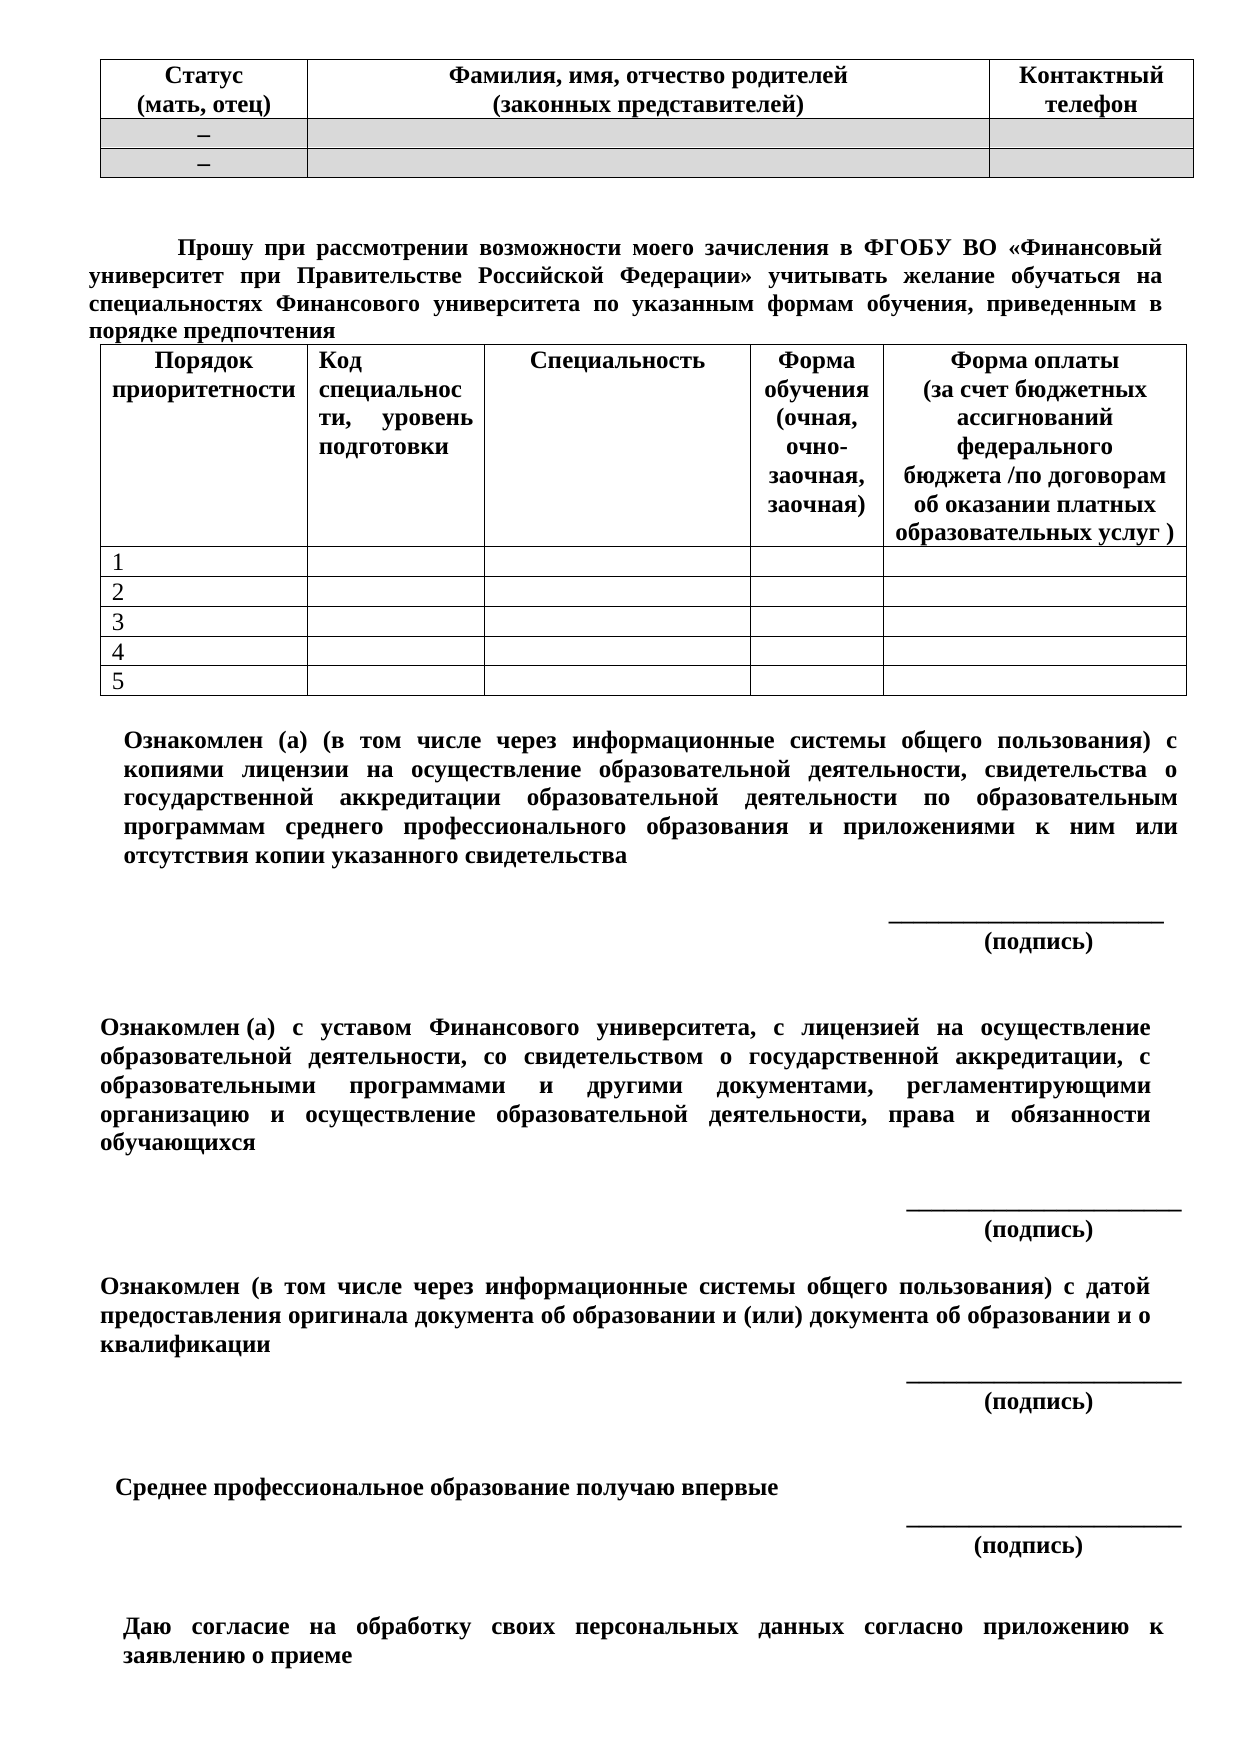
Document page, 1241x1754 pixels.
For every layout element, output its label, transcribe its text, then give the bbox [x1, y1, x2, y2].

table_cell [884, 607, 1186, 636]
table_cell 4 [101, 637, 307, 665]
table_cell [485, 666, 750, 695]
table_cell [751, 547, 883, 576]
table_cell [884, 637, 1186, 665]
table_header Контактный телефон [990, 60, 1193, 118]
text ______________________ [839, 1501, 1181, 1530]
table_cell [485, 607, 750, 636]
table_cell [751, 577, 883, 606]
table_cell [990, 149, 1193, 177]
text (подпись) [974, 1530, 1163, 1559]
text Прошу при рассмотрении возможности моего зачисления в ФГОБУ ВО «Финансовый университет при Правительстве Российской Федерации» учитывать желание обучаться на специальностях Финансового университета по указанным формам обучения, приведенным в порядке предпочтения [89, 233, 1163, 344]
table_cell [884, 547, 1186, 576]
table_cell [884, 666, 1186, 695]
text (подпись) [839, 1386, 1163, 1415]
table_cell [308, 607, 484, 636]
table_cell [990, 119, 1193, 147]
table_header Даю согласие на обработку своих персональных данных согласно приложению к заявлению о приеме [112, 1611, 1175, 1669]
table_header Ознакомлен (в том числе через информационные системы общего пользования) с датой предоставления оригинала документа об образовании и (или) документа об образовании и о квалификации [89, 1243, 1163, 1357]
text (подпись) [839, 1214, 1163, 1242]
table_header Фамилия, имя, отчество родителей (законных представителей) [308, 60, 989, 118]
table_cell 5 [101, 666, 307, 695]
table_cell [751, 607, 883, 636]
table_cell – [101, 119, 307, 147]
table_cell [308, 637, 484, 665]
table_cell – [101, 149, 307, 177]
table_cell 3 [101, 607, 307, 636]
text ______________________ [839, 1357, 1181, 1386]
table_header Специальность [485, 345, 750, 546]
table_header Ознакомлен (а) (в том числе через информационные системы общего пользования) с копиями лицензии на осуществление образовательной деятельности, свидетельства о государственной аккредитации образовательной деятельности по образовательным программам среднего профессионального образования и приложениями к ним или отсутствия копии указанного свидетельства [112, 725, 1190, 869]
table_cell [308, 119, 989, 147]
table_cell 2 [101, 577, 307, 606]
table_cell [884, 577, 1186, 606]
table_cell [751, 666, 883, 695]
table_header Код специальности, уровень подготовки [308, 345, 484, 546]
table_cell [485, 547, 750, 576]
table_header Форма обучения (очная, очно-заочная, заочная) [751, 345, 883, 546]
table_cell [751, 637, 883, 665]
table_cell [308, 666, 484, 695]
table_cell 1 [101, 547, 307, 576]
table_header Ознакомлен (а) с уставом Финансового университета, с лицензией на осуществление образовательной деятельности, со свидетельством о государственной аккредитации, с образовательными программами и другими документами, регламентирующими организацию и осуществление образовательной деятельности, права и обязанности обучающихся [89, 955, 1163, 1185]
table_header Форма оплаты (за счет бюджетных ассигнований федерального бюджета /по договорам об оказании платных образовательных услуг ) [884, 345, 1186, 546]
table_header Статус (мать, отец) [101, 60, 307, 118]
table_cell [308, 577, 484, 606]
text ______________________ [89, 897, 1163, 926]
table_cell [308, 149, 989, 177]
table_header Среднее профессиональное образование получаю впервые [104, 1473, 1164, 1501]
table_cell [485, 577, 750, 606]
table_cell [485, 637, 750, 665]
table_header Порядок приоритетности [101, 345, 307, 546]
text ______________________ [839, 1185, 1181, 1214]
text (подпись) [839, 926, 1163, 955]
table_cell [308, 547, 484, 576]
